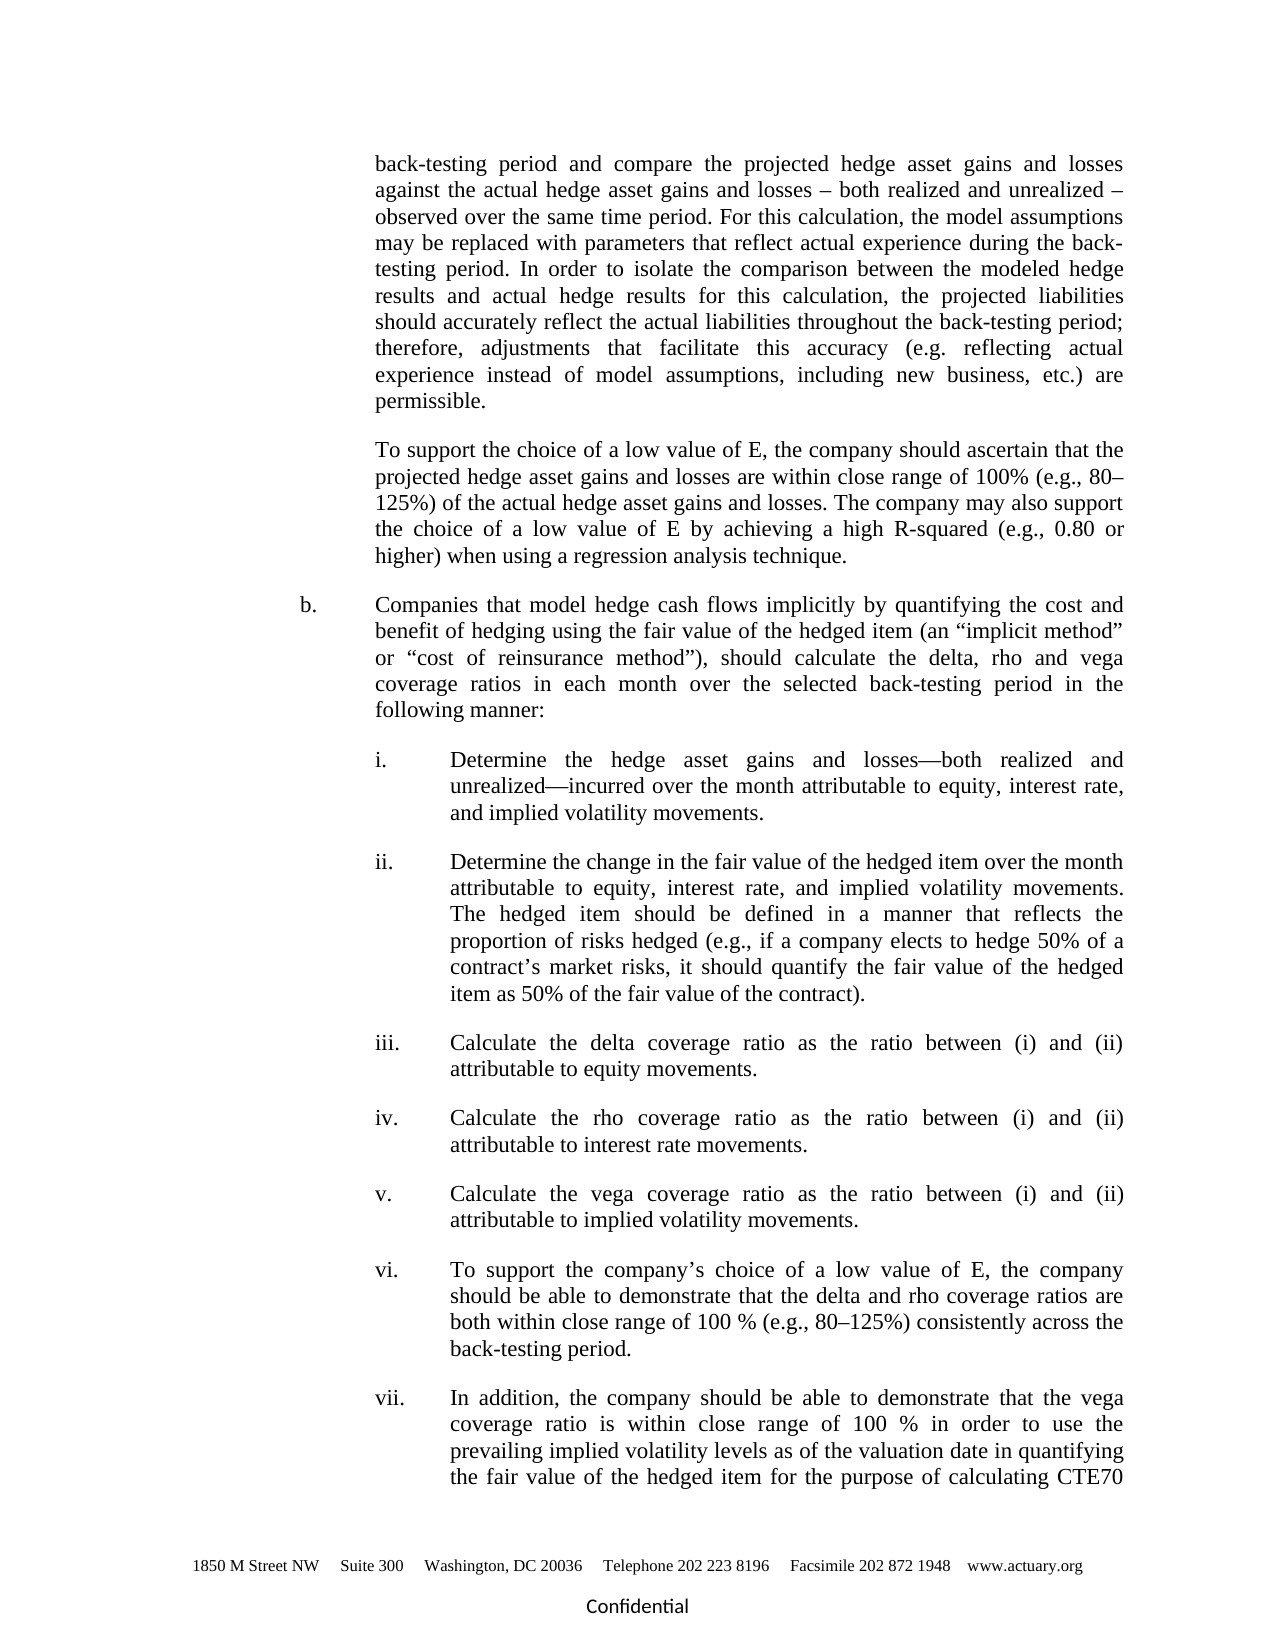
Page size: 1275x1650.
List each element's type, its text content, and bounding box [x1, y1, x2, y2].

text i. Determine the hedge asset gains and losses—both realized and unrealized—incurred over the month attributable to equity, interest rate, and implied volatility movements. [375, 746, 1125, 825]
text iii. Calculate the delta coverage ratio as the ratio between (i) and (ii) attributable to equity movements. [375, 1029, 1125, 1082]
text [300, 150, 1125, 413]
text To support the choice of a low value of E, the company should ascertain that the projected hedge asset gains and losses are within close range of 100% (e.g., 80–125%) of the actual hedge asset gains and losses. The company may also support the choice of a low value of E by achieving a high R-squared (e.g., 0.80 or higher) when using a regression analysis technique. [300, 436, 1125, 568]
text ii. Determine the change in the fair value of the hedged item over the month attributable to equity, interest rate, and implied volatility movements. The hedged item should be defined in a manner that reflects the proportion of risks hedged (e.g., if a company elects to hedge 50% of a contract’s market risks, it should quantify the fair value of the hedged item as 50% of the fair value of the contract). [375, 848, 1125, 1006]
text iv. Calculate the rho coverage ratio as the ratio between (i) and (ii) attributable to interest rate movements. [375, 1104, 1125, 1157]
text v. Calculate the vega coverage ratio as the ratio between (i) and (ii) attributable to implied volatility movements. [375, 1180, 1125, 1233]
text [375, 1384, 1125, 1489]
text b. Companies that model hedge cash flows implicitly by quantifying the cost and benefit of hedging using the fair value of the hedged item (an “implicit method” or “cost of reinsurance method”), should calculate the delta, rho and vega coverage ratios in each month over the selected back-testing period in the following manner: [300, 591, 1125, 723]
text vi. To support the company’s choice of a low value of E, the company should be able to demonstrate that the delta and rho coverage ratios are both within close range of 100 % (e.g., 80–125%) consistently across the back-testing period. [375, 1256, 1125, 1361]
